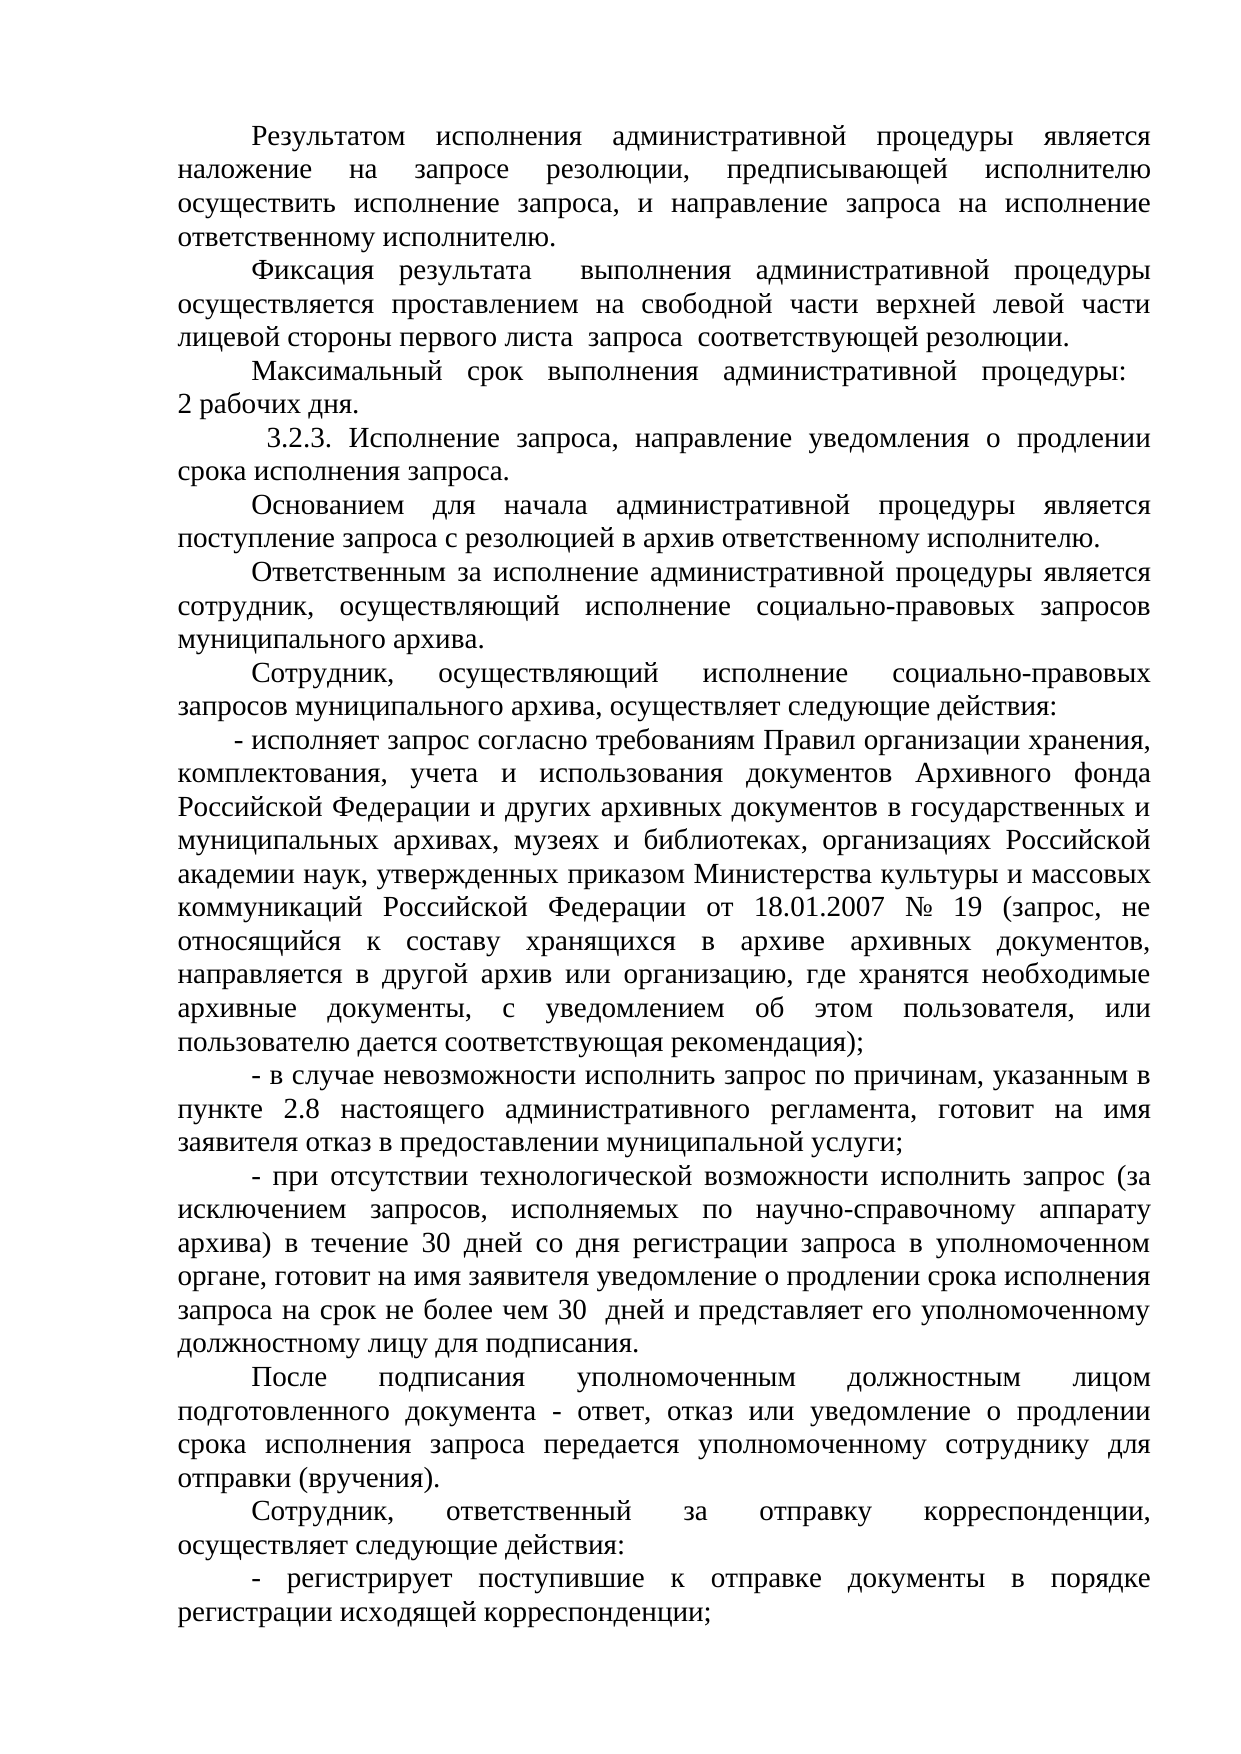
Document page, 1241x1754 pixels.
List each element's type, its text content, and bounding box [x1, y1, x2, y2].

text - при отсутствии технологической возможности исполнить запрос (за исключением запросов, исполняемых по научно-справочному аппарату архива) в течение 30 дней со дня регистрации запроса в уполномоченном органе, готовит на имя заявителя уведомление о продлении срока исполнения запроса на срок не более чем 30 дней и представляет его уполномоченному должностному лицу для подписания. [177, 1158, 1152, 1359]
text Сотрудник, осуществляющий исполнение социально-правовых запросов муниципального архива, осуществляет следующие действия: [177, 655, 1152, 722]
text Ответственным за исполнение административной процедуры является сотрудник, осуществляющий исполнение социально-правовых запросов муниципального архива. [177, 554, 1152, 655]
text Фиксация результата выполнения административной процедуры осуществляется проставлением на свободной части верхней левой части лицевой стороны первого листа запроса соответствующей резолюции. [177, 252, 1152, 353]
text - регистрирует поступившие к отправке документы в порядке регистрации исходящей корреспонденции; [177, 1560, 1152, 1627]
text После подписания уполномоченным должностным лицом подготовленного документа - ответ, отказ или уведомление о продлении срока исполнения запроса передается уполномоченному сотруднику для отправки (вручения). [177, 1359, 1152, 1493]
text Основанием для начала административной процедуры является поступление запроса с резолюцией в архив ответственному исполнителю. [177, 487, 1152, 554]
text Результатом исполнения административной процедуры является наложение на запросе резолюции, предписывающей исполнителю осуществить исполнение запроса, и направление запроса на исполнение ответственному исполнителю. [177, 118, 1152, 252]
text Максимальный срок выполнения административной процедуры: 2 рабочих дня. [177, 353, 1152, 420]
text - в случае невозможности исполнить запрос по причинам, указанным в пункте 2.8 настоящего административного регламента, готовит на имя заявителя отказ в предоставлении муниципальной услуги; [177, 1057, 1152, 1158]
text Сотрудник, ответственный за отправку корреспонденции, осуществляет следующие действия: [177, 1493, 1152, 1560]
text - исполняет запрос согласно требованиям Правил организации хранения, комплектования, учета и использования документов Архивного фонда Российской Федерации и других архивных документов в государственных и муниципальных архивах, музеях и библиотеках, организациях Российской академии наук, утвержденных приказом Министерства культуры и массовых коммуникаций Российской Федерации от 18.01.2007 № 19 (запрос, не относящийся к составу хранящихся в архиве архивных документов, направляется в другой архив или организацию, где хранятся необходимые архивные документы, с уведомлением об этом пользователя, или пользователю дается соответствующая рекомендация); [177, 722, 1152, 1057]
text 3.2.3. Исполнение запроса, направление уведомления о продлении срока исполнения запроса. [177, 420, 1152, 487]
